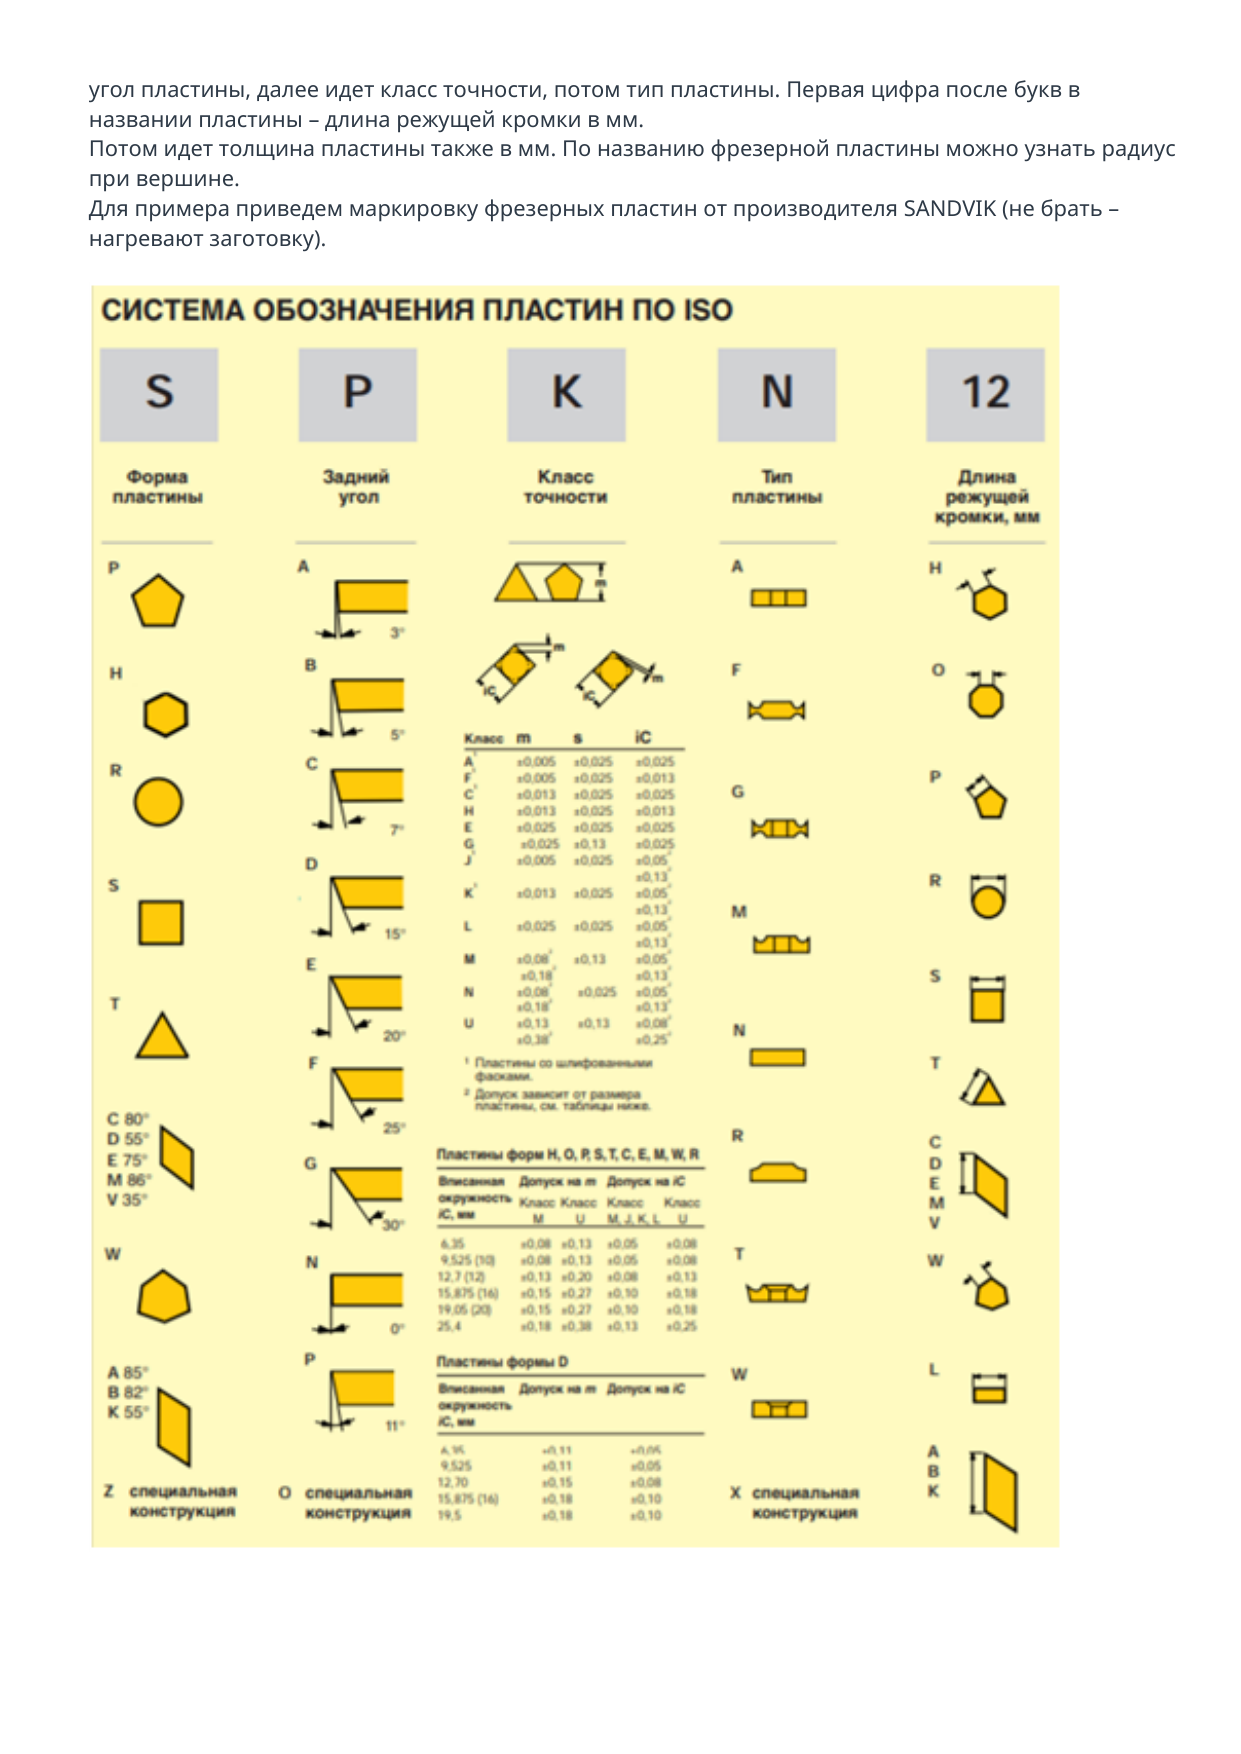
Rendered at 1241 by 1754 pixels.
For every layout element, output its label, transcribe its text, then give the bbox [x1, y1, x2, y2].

picture [88, 282, 1064, 1552]
text Потом идет толщина пластины также в мм. По названию фрезерной пластины можно узнать радиус при вершине. [89, 133, 1181, 193]
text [89, 74, 1181, 133]
text Для примера приведем маркировку фрезерных пластин от производителя SANDVIK (не брать – нагревают заготовку). [89, 193, 1181, 253]
